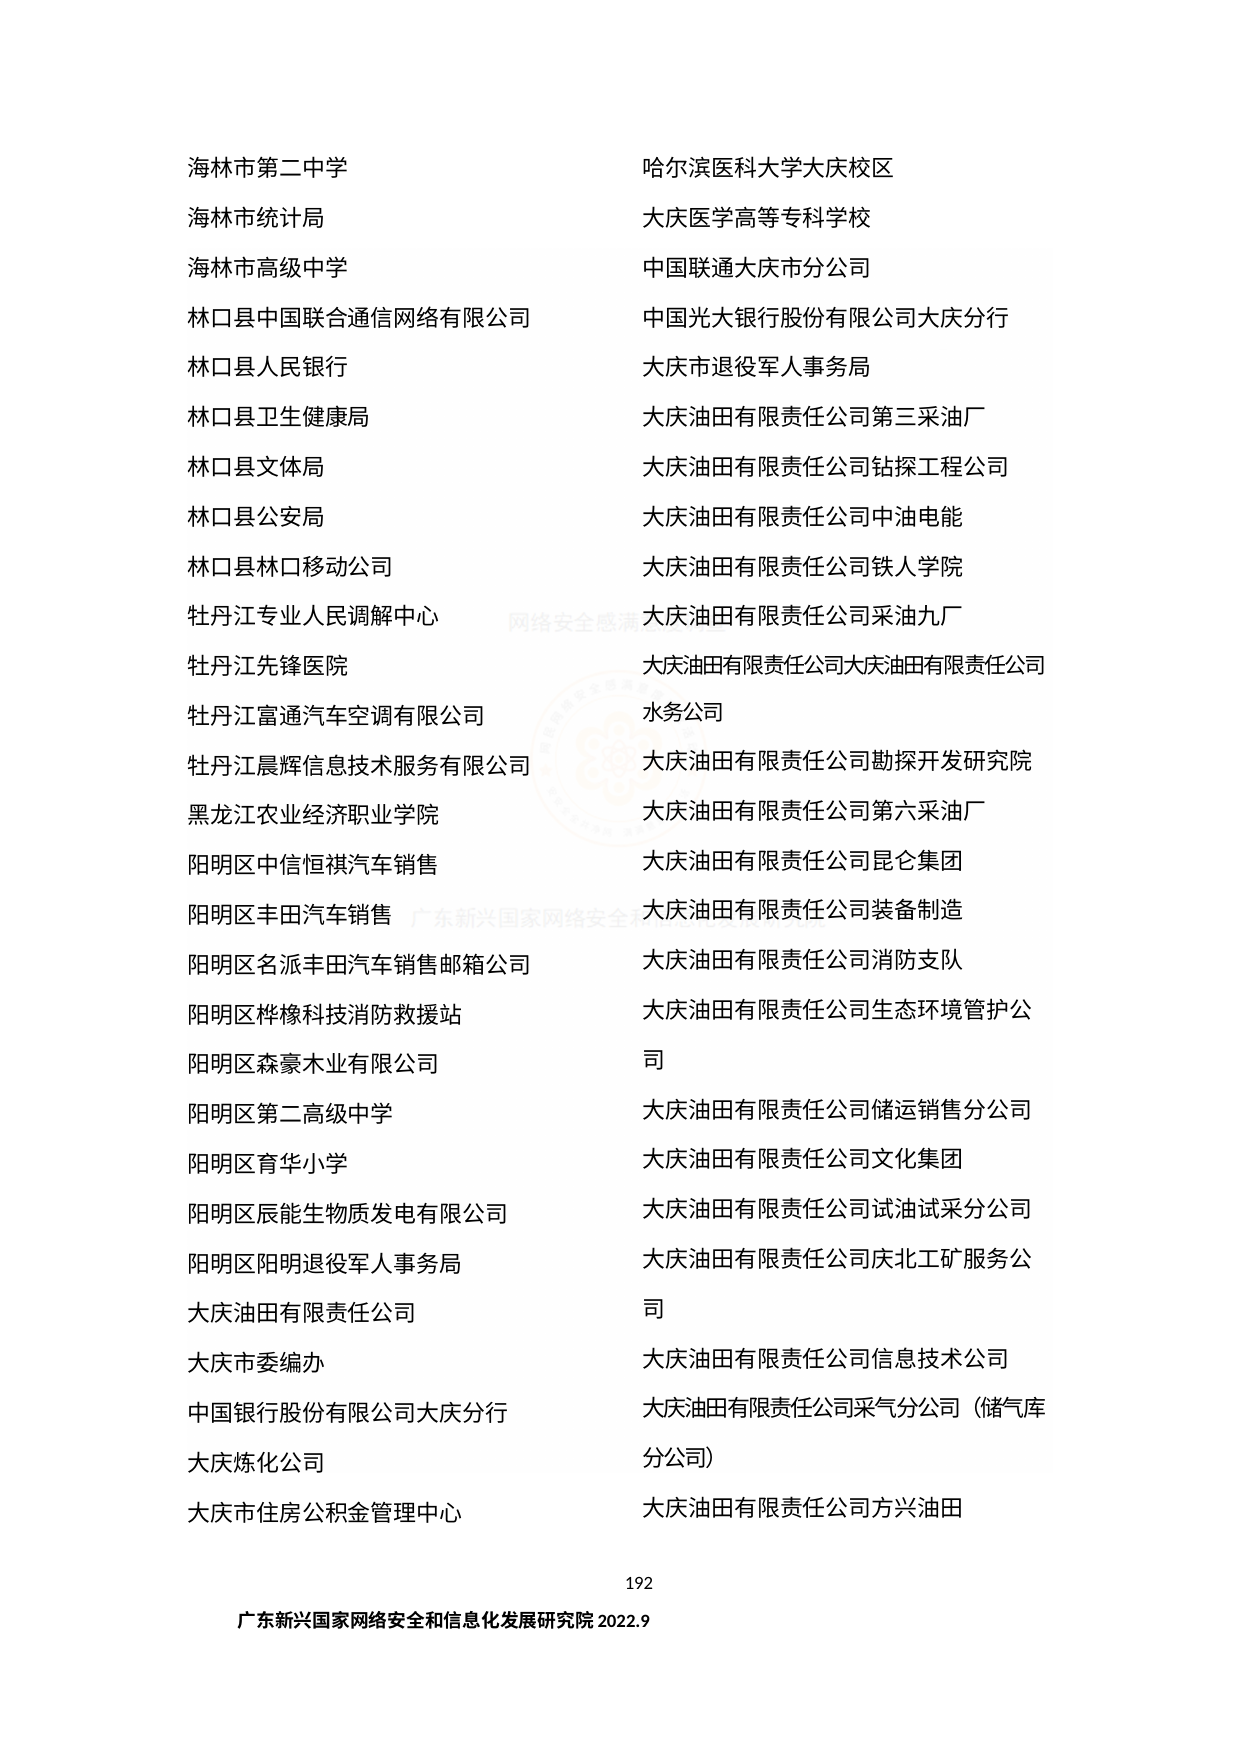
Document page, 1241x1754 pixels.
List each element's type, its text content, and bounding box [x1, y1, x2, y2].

list 大庆油田有限责任公司生态环境管护公司 [642, 992, 1053, 1075]
list 阳明区育华小学 [187, 1146, 598, 1179]
list 大庆油田有限责任公司消防支队 [642, 942, 1053, 975]
list 牡丹江先锋医院 [187, 648, 598, 681]
list 海林市高级中学 [187, 249, 598, 283]
list 大庆油田有限责任公司第六采油厂 [642, 793, 1053, 826]
list 大庆市退役军人事务局 [642, 349, 1053, 382]
list 大庆油田有限责任公司钻探工程公司 [642, 449, 1053, 482]
list 大庆油田有限责任公司装备制造 [642, 892, 1053, 926]
list 海林市第二中学 [187, 150, 598, 183]
list 阳明区森豪木业有限公司 [187, 1046, 598, 1079]
list 黑龙江农业经济职业学院 [187, 797, 598, 831]
list 阳明区名派丰田汽车销售邮箱公司 [187, 947, 598, 980]
list 大庆市委编办 [187, 1345, 598, 1378]
list 大庆油田有限责任公司昆仑集团 [642, 842, 1053, 876]
list 阳明区丰田汽车销售 [187, 897, 598, 930]
list 中国银行股份有限公司大庆分行 [187, 1395, 598, 1428]
list 大庆油田有限责任公司采气分公司（储气库分公司） [642, 1390, 1053, 1473]
list 阳明区中信恒祺汽车销售 [187, 847, 598, 880]
list 大庆油田有限责任公司采油九厂 [642, 598, 1053, 631]
list 大庆油田有限责任公司方兴油田 [642, 1490, 1053, 1523]
list 林口县卫生健康局 [187, 399, 598, 432]
list 大庆油田有限责任公司大庆油田有限责任公司水务公司 [642, 648, 1053, 727]
list 阳明区桦橡科技消防救援站 [187, 996, 598, 1030]
list 大庆炼化公司 [187, 1444, 598, 1478]
list 牡丹江富通汽车空调有限公司 [187, 698, 598, 731]
list 大庆油田有限责任公司庆北工矿服务公司 [642, 1241, 1053, 1324]
list 大庆油田有限责任公司信息技术公司 [642, 1340, 1053, 1374]
list 牡丹江晨辉信息技术服务有限公司 [187, 747, 598, 781]
list 林口县公安局 [187, 498, 598, 532]
list 大庆油田有限责任公司第三采油厂 [642, 399, 1053, 432]
list 林口县林口移动公司 [187, 548, 598, 582]
list 阳明区辰能生物质发电有限公司 [187, 1196, 598, 1229]
list 大庆油田有限责任公司 [187, 1295, 598, 1328]
list 大庆医学高等专科学校 [642, 200, 1053, 233]
list 阳明区阳明退役军人事务局 [187, 1245, 598, 1279]
list 牡丹江专业人民调解中心 [187, 598, 598, 631]
list 哈尔滨医科大学大庆校区 [642, 150, 1053, 183]
list 中国光大银行股份有限公司大庆分行 [642, 299, 1053, 333]
list 大庆油田有限责任公司试油试采分公司 [642, 1191, 1053, 1224]
list 大庆油田有限责任公司文化集团 [642, 1141, 1053, 1174]
picture [187, 248, 1053, 1473]
list 大庆油田有限责任公司勘探开发研究院 [642, 743, 1053, 776]
list 海林市统计局 [187, 200, 598, 233]
list 中国联通大庆市分公司 [642, 249, 1053, 283]
list 林口县中国联合通信网络有限公司 [187, 299, 598, 333]
list 阳明区第二高级中学 [187, 1096, 598, 1129]
list 林口县文体局 [187, 449, 598, 482]
list 林口县人民银行 [187, 349, 598, 382]
list 大庆市住房公积金管理中心 [187, 1494, 598, 1528]
list 大庆油田有限责任公司铁人学院 [642, 548, 1053, 582]
list 大庆油田有限责任公司中油电能 [642, 498, 1053, 532]
list 大庆油田有限责任公司储运销售分公司 [642, 1091, 1053, 1125]
